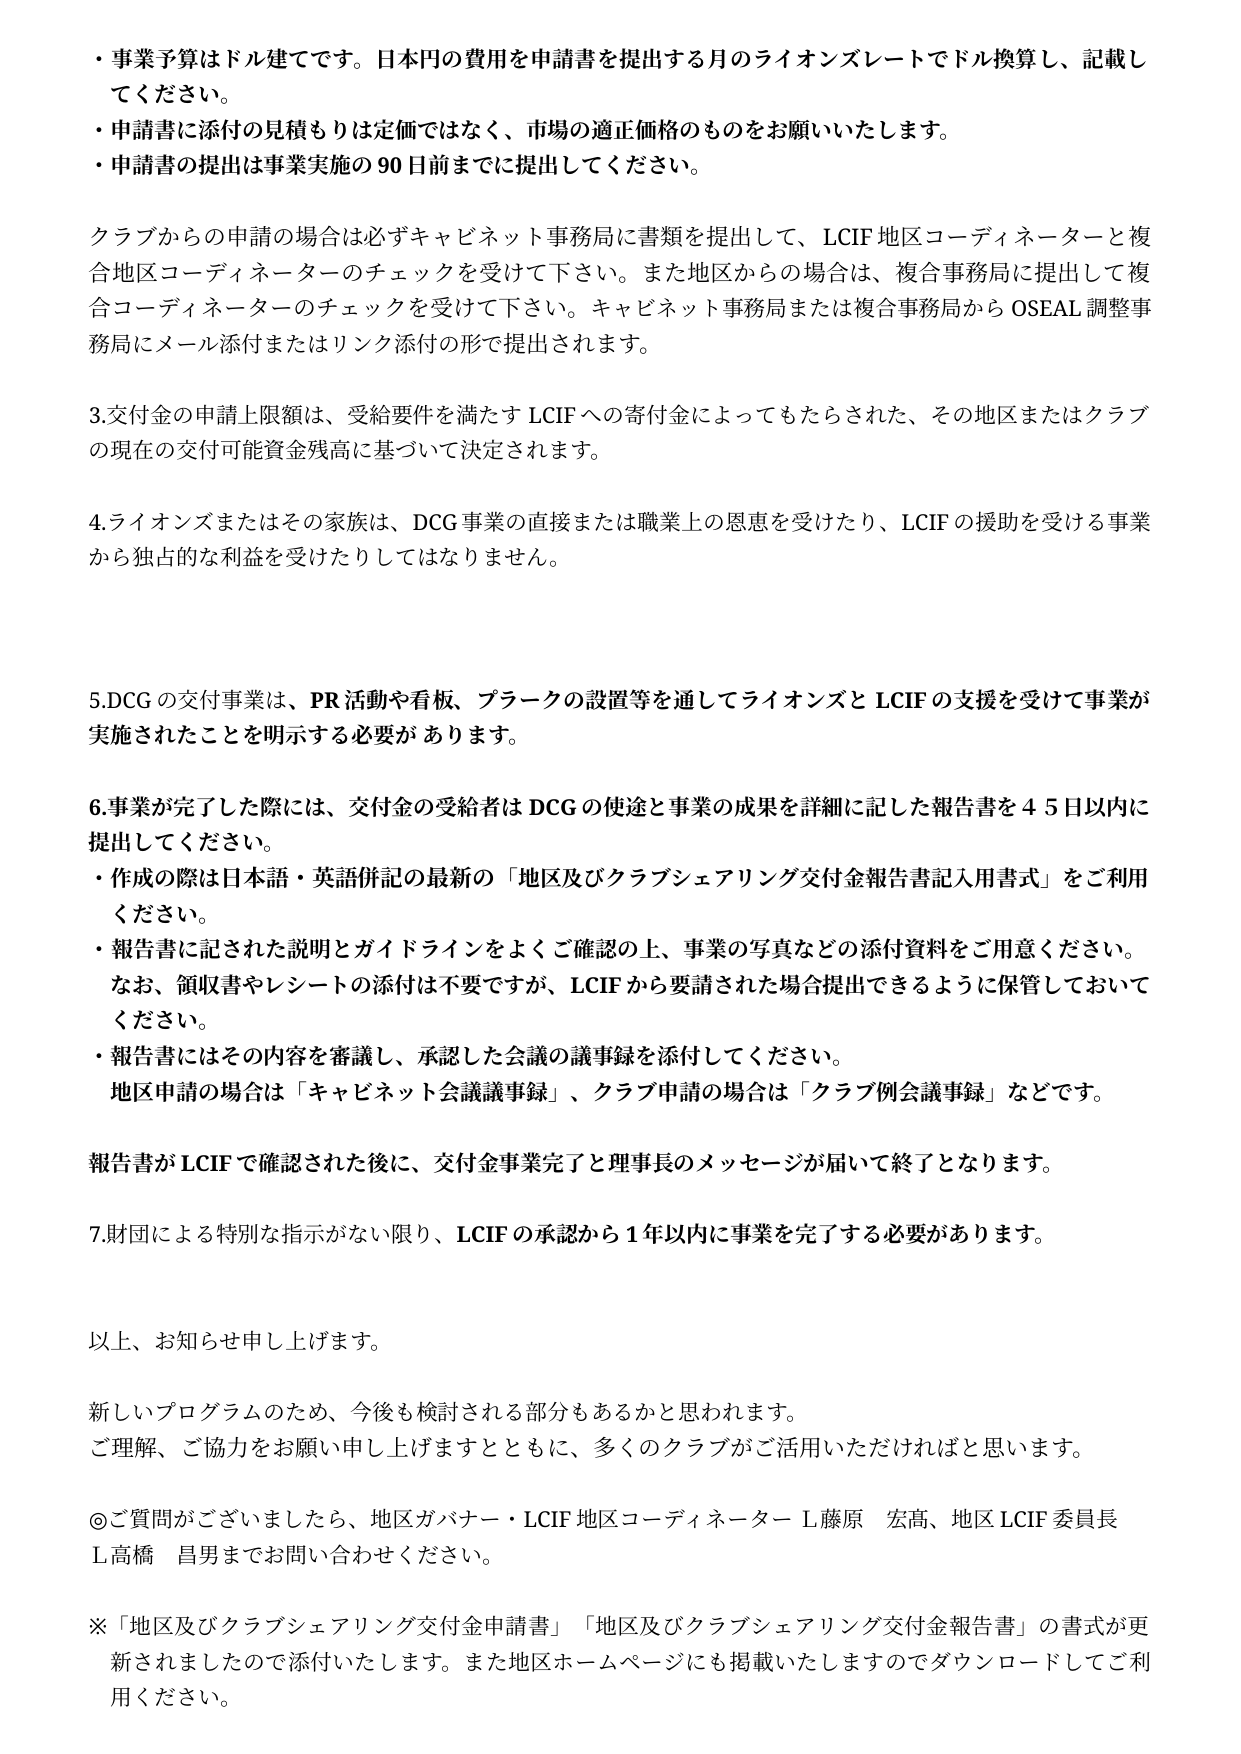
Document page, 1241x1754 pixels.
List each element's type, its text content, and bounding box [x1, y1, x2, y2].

text ◎ご質問がございましたら、地区ガバナー・LCIF地区コーディネーター Ｌ藤原 宏髙、地区LCIF委員長 [89, 1500, 1152, 1536]
text ・報告書にはその内容を審議し、承認した会議の議事録を添付してください。 [89, 1037, 1152, 1073]
text 新しいプログラムのため、今後も検討される部分もあるかと思われます。 [89, 1393, 1152, 1429]
text ご理解、ご協力をお願い申し上げますとともに、多くのクラブがご活用いただければと思います。 [89, 1429, 1152, 1465]
text 以上、お知らせ申し上げます。 [89, 1322, 1152, 1358]
text 5.DCGの交付事業は、PR活動や看板、プラークの設置等を通してライオンズとLCIFの支援を受けて事業が実施されたことを明示する必要が あります。 [89, 681, 1152, 752]
text ・申請書の提出は事業実施の90日前までに提出してください。 [89, 147, 1152, 182]
text ※「地区及びクラブシェアリング交付金申請書」「地区及びクラブシェアリング交付金報告書」の書式が更新されましたので添付いたします。また地区ホームページにも掲載いたしますのでダウンロードしてご利用ください。 [89, 1607, 1152, 1714]
text 7.財団による特別な指示がない限り、LCIFの承認から1年以内に事業を完了する必要があります。 [89, 1215, 1152, 1251]
text ・作成の際は日本語・英語併記の最新の「地区及びクラブシェアリング交付金報告書記入用書式」をご利用ください。 [89, 859, 1152, 930]
text 4.ライオンズまたはその家族は、DCG事業の直接または職業上の恩恵を受けたり、LCIFの援助を受ける事業から独占的な利益を受けたりしてはなりません。 [89, 503, 1152, 574]
text クラブからの申請の場合は必ずキャビネット事務局に書類を提出して、LCIF地区コーディネーターと複合地区コーディネーターのチェックを受けて下さい。また地区からの場合は、複合事務局に提出して複合コーディネーターのチェックを受けて下さい。キャビネット事務局または複合事務局からOSEAL調整事務局にメール添付またはリンク添付の形で提出されます。 [89, 218, 1152, 360]
text Ｌ高橋 昌男までお問い合わせください。 [89, 1536, 1152, 1572]
text ・事業予算はドル建てです。日本円の費用を申請書を提出する月のライオンズレートでドル換算し、記載してください。 [89, 40, 1152, 111]
text 6.事業が完了した際には、交付金の受給者はDCGの使途と事業の成果を詳細に記した報告書を４５日以内に提出してください。 [89, 788, 1152, 859]
text ・報告書に記された説明とガイドラインをよくご確認の上、事業の写真などの添付資料をご用意ください。なお、領収書やレシートの添付は不要ですが、LCIFから要請された場合提出できるように保管しておいてください。 [89, 930, 1152, 1037]
text 3.交付金の申請上限額は、受給要件を満たすLCIFへの寄付金によってもたらされた、その地区またはクラブの現在の交付可能資金残高に基づいて決定されます。 [89, 396, 1152, 467]
text ・申請書に添付の見積もりは定価ではなく、市場の適正価格のものをお願いいたします。 [89, 111, 1152, 147]
text 報告書がLCIFで確認された後に、交付金事業完了と理事長のメッセージが届いて終了となります。 [89, 1144, 1152, 1180]
text 地区申請の場合は「キャビネット会議議事録」、クラブ申請の場合は「クラブ例会議事録」などです。 [89, 1073, 1152, 1108]
